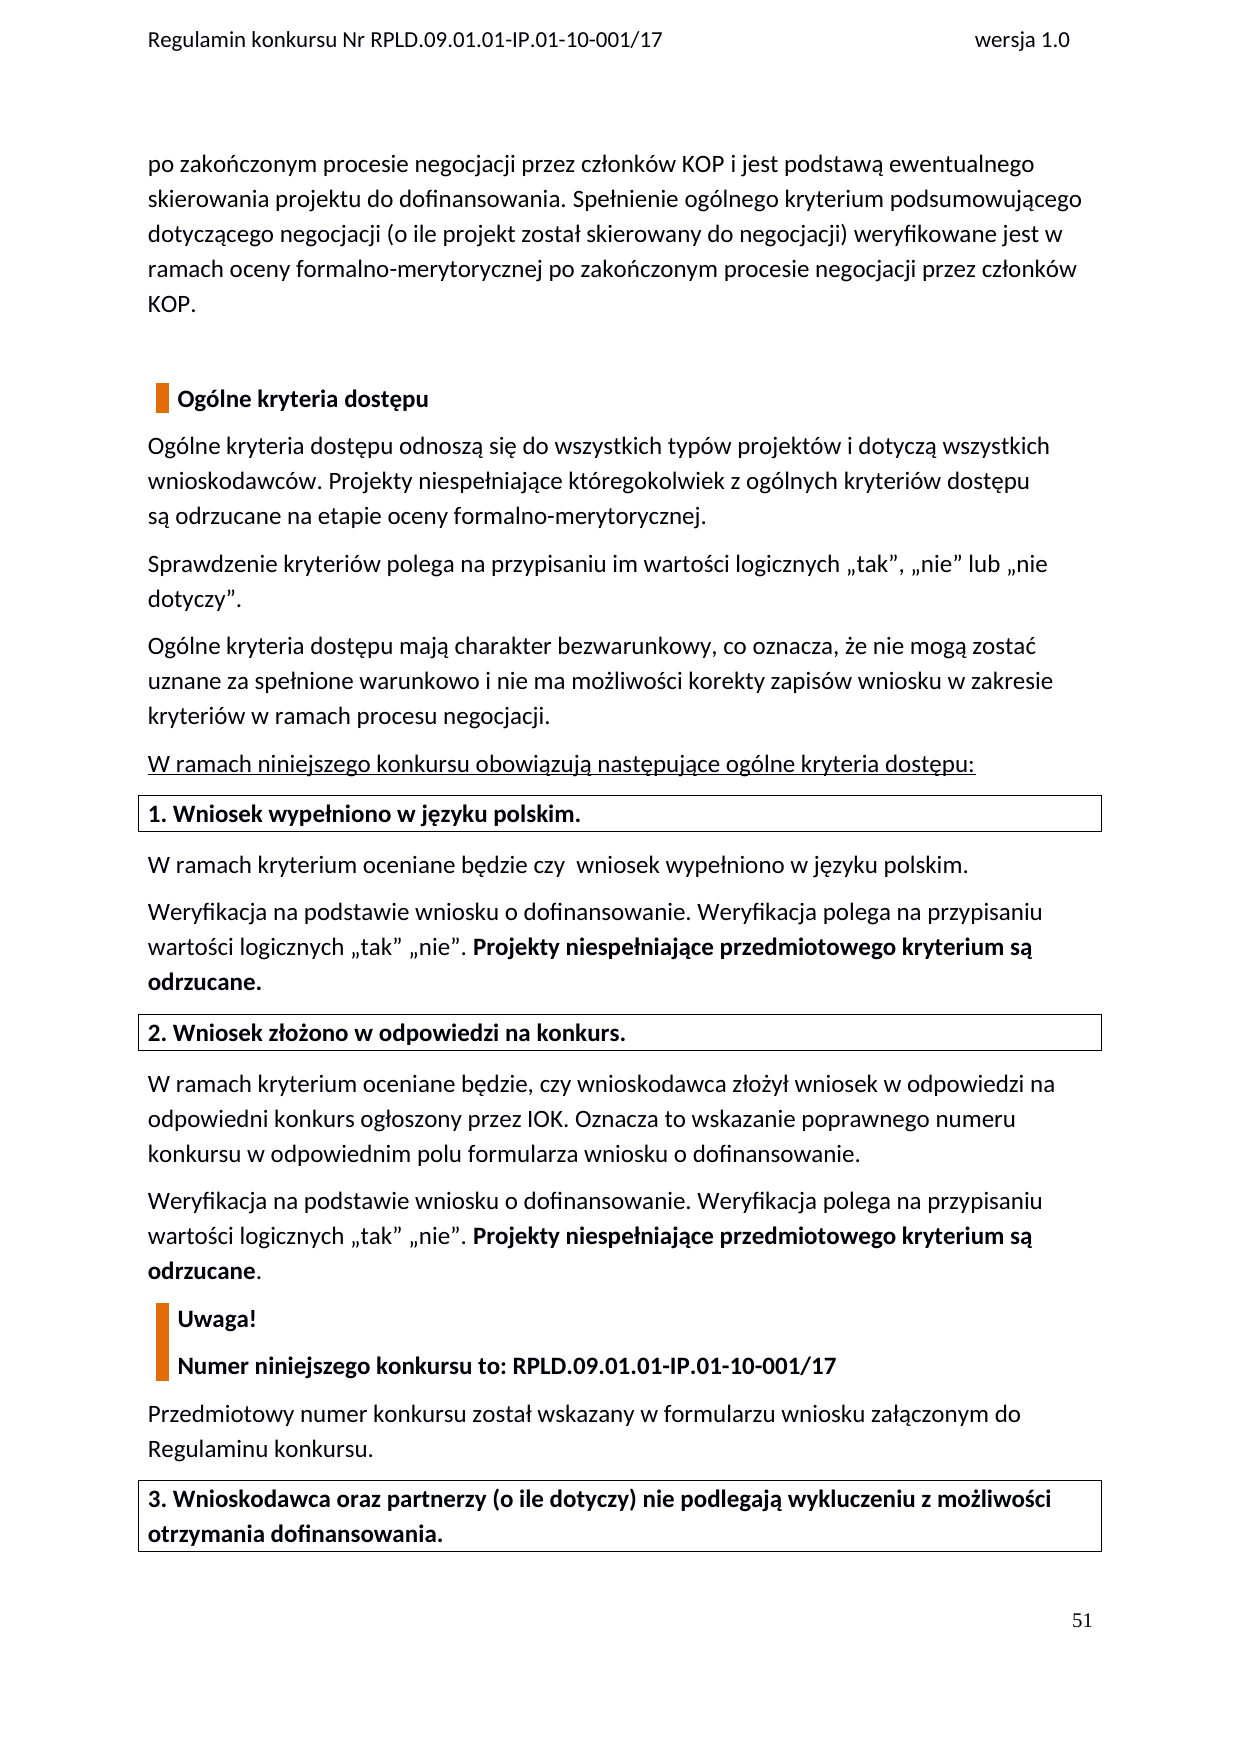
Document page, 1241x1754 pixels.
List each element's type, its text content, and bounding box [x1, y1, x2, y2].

text 3. Wnioskodawca oraz partnerzy (o ile dotyczy) nie podlegają wykluczeniu z możliwości otrzymania dofinansowania. [139, 1481, 1101, 1551]
text Ogólne kryteria dostępu odnoszą się do wszystkich typów projektów i dotyczą wszystkich wnioskodawców. Projekty niespełniające któregokolwiek z ogólnych kryteriów dostępu są odrzucane na etapie oceny formalno-merytorycznej. [148, 430, 1092, 531]
text W ramach niniejszego konkursu obowiązują następujące ogólne kryteria dostępu: [148, 748, 1092, 778]
text W ramach kryterium oceniane będzie czy wniosek wypełniono w języku polskim. [148, 849, 1092, 879]
text 1. Wniosek wypełniono w języku polskim. [139, 796, 1101, 831]
text Ogólne kryteria dostępu [169, 383, 1092, 413]
text Weryfikacja na podstawie wniosku o dofinansowanie. Weryfikacja polega na przypisaniu wartości logicznych „tak” „nie”. Projekty niespełniające przedmiotowego kryterium są odrzucane. [148, 1185, 1092, 1286]
text Ogólne kryteria dostępu mają charakter bezwarunkowy, co oznacza, że nie mogą zostać uznane za spełnione warunkowo i nie ma możliwości korekty zapisów wniosku w zakresie kryteriów w ramach procesu negocjacji. [148, 630, 1092, 731]
text Sprawdzenie kryteriów polega na przypisaniu im wartości logicznych „tak”, „nie” lub „nie dotyczy”. [148, 548, 1092, 613]
text Weryfikacja na podstawie wniosku o dofinansowanie. Weryfikacja polega na przypisaniu wartości logicznych „tak” „nie”. Projekty niespełniające przedmiotowego kryterium są odrzucane. [148, 896, 1092, 997]
text Uwaga! [169, 1303, 1092, 1333]
text Numer niniejszego konkursu to: RPLD.09.01.01-IP.01-10-001/17 [169, 1350, 1092, 1381]
text Przedmiotowy numer konkursu został wskazany w formularzu wniosku załączonym do Regulaminu konkursu. [148, 1398, 1092, 1463]
text 2. Wniosek złożono w odpowiedzi na konkurs. [139, 1015, 1101, 1050]
text W ramach kryterium oceniane będzie, czy wnioskodawca złożył wniosek w odpowiedzi na odpowiedni konkurs ogłoszony przez IOK. Oznacza to wskazanie poprawnego numeru konkursu w odpowiednim polu formularza wniosku o dofinansowanie. [148, 1068, 1092, 1168]
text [148, 148, 1092, 318]
